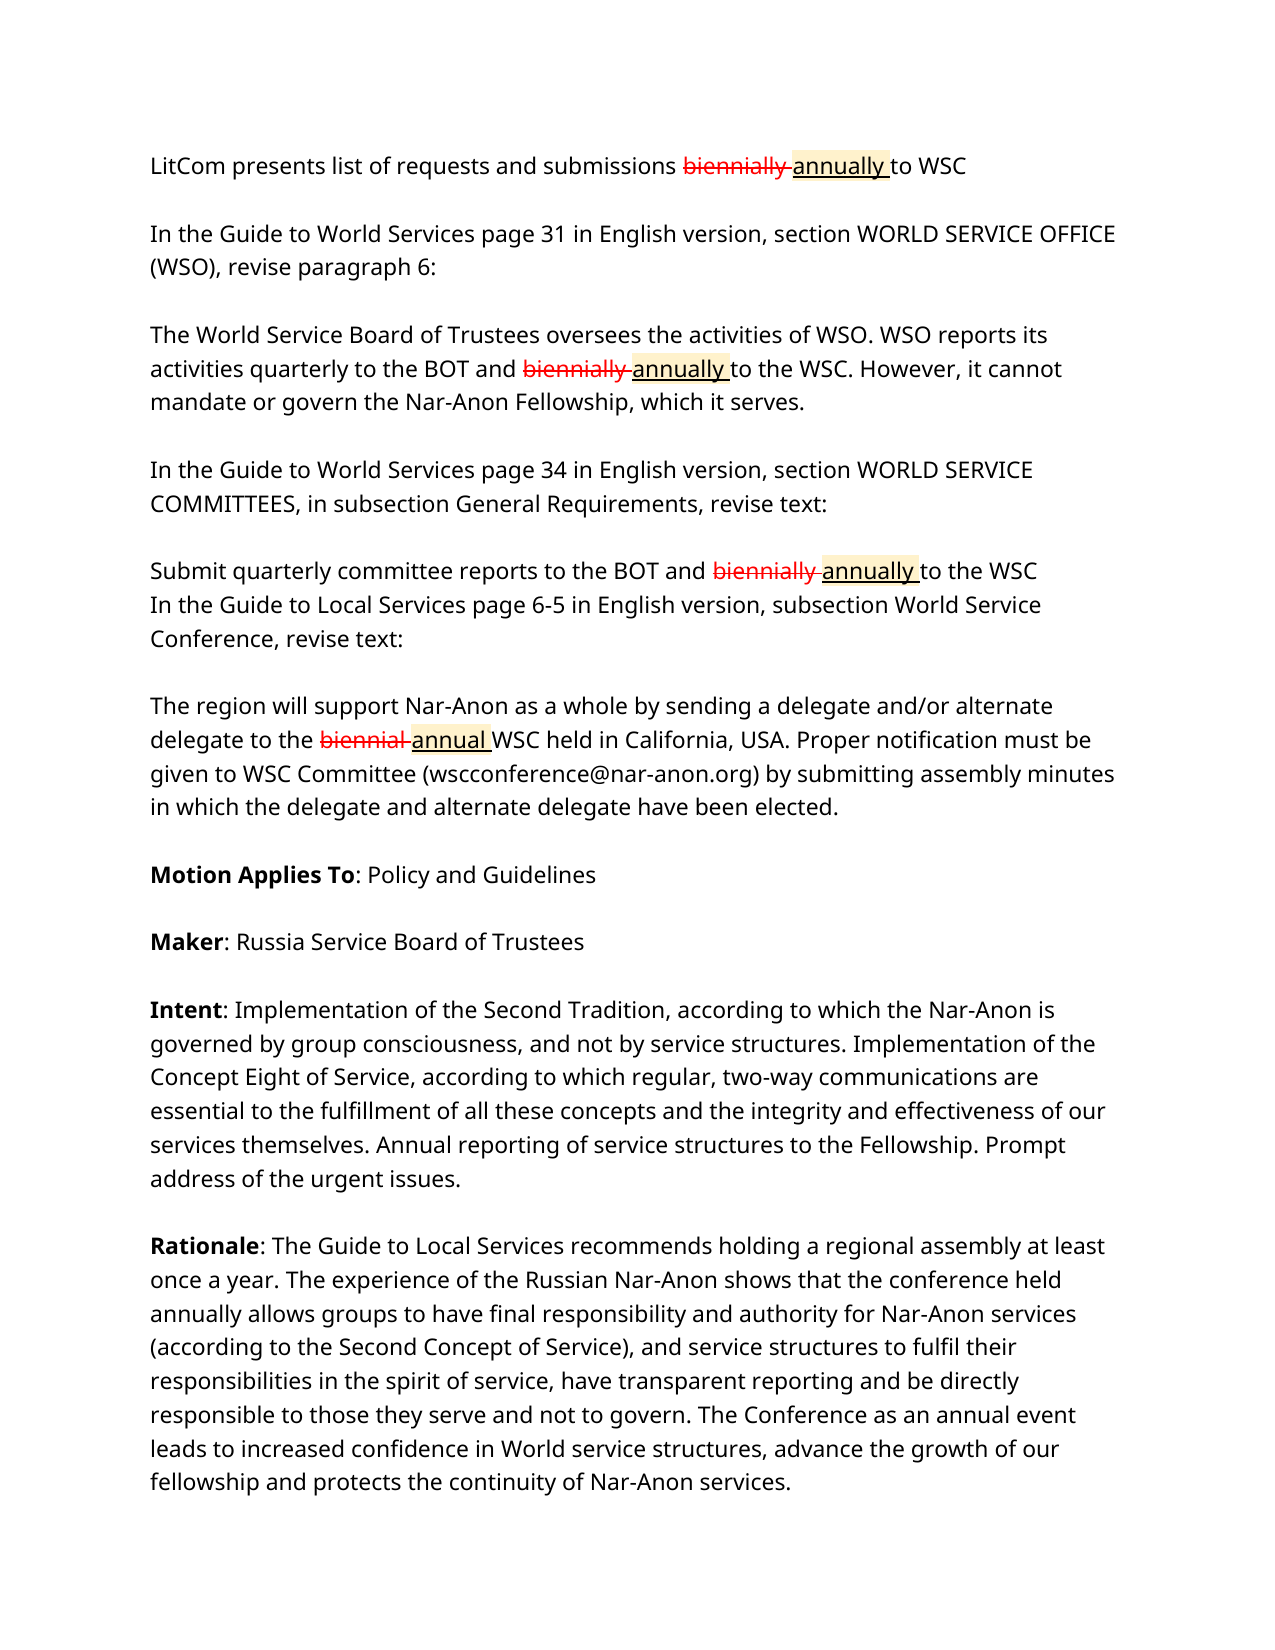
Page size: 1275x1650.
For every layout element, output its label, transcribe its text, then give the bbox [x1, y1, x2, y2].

text The World Service Board of Trustees oversees the activities of WSO. WSO reports its activities quarterly to the BOT and biennially annually to the WSC. However, it cannot mandate or govern the Nar-Anon Fellowship, which it serves. [150, 319, 1125, 417]
text Maker: Russia Service Board of Trustees [150, 926, 1125, 957]
text In the Guide to World Services page 31 in English version, section WORLD SERVICE OFFICE (WSO), revise paragraph 6: [150, 217, 1125, 282]
text The region will support Nar-Anon as a whole by sending a delegate and/or alternate delegate to the biennial annual WSC held in California, USA. Proper notification must be given to WSC Committee (wscconference@nar-anon.org) by submitting assembly minutes in which the delegate and alternate delegate have been elected. [150, 690, 1125, 822]
text In the Guide to Local Services page 6-5 in English version, subsection World Service [150, 589, 1125, 620]
text LitCom presents list of requests and submissions biennially annually to WSC [890, 150, 1125, 181]
text Submit quarterly committee reports to the BOT and biennially annually to the WSC [919, 555, 1125, 586]
text Rationale: The Guide to Local Services recommends holding a regional assembly at least once a year. The experience of the Russian Nar-Anon shows that the conference held annually allows groups to have final responsibility and authority for Nar-Anon services (according to the Second Concept of Service), and service structures to fulfil their responsibilities in the spirit of service, have transparent reporting and be directly responsible to those they serve and not to govern. The Conference as an annual event leads to increased confidence in World service structures, advance the growth of our fellowship and protects the continuity of Nar-Anon services. [150, 1230, 1125, 1497]
text In the Guide to World Services page 34 in English version, section WORLD SERVICE COMMITTEES, in subsection General Requirements, revise text: [150, 454, 1125, 519]
text Intent: Implementation of the Second Tradition, according to which the Nar-Anon is governed by group consciousness, and not by service structures. Implementation of the Concept Eight of Service, according to which regular, two-way communications are essential to the fulfillment of all these concepts and the integrity and effectiveness of our services themselves. Annual reporting of service structures to the Fellowship. Prompt address of the urgent issues. [150, 994, 1125, 1194]
text Conference, revise text: [150, 622, 1125, 654]
text LitCom presents list of requests and submissions biennially annually to WSC [150, 150, 792, 181]
text Submit quarterly committee reports to the BOT and biennially annually to the WSC [150, 555, 822, 586]
text Motion Applies To: Policy and Guidelines [150, 859, 1125, 890]
